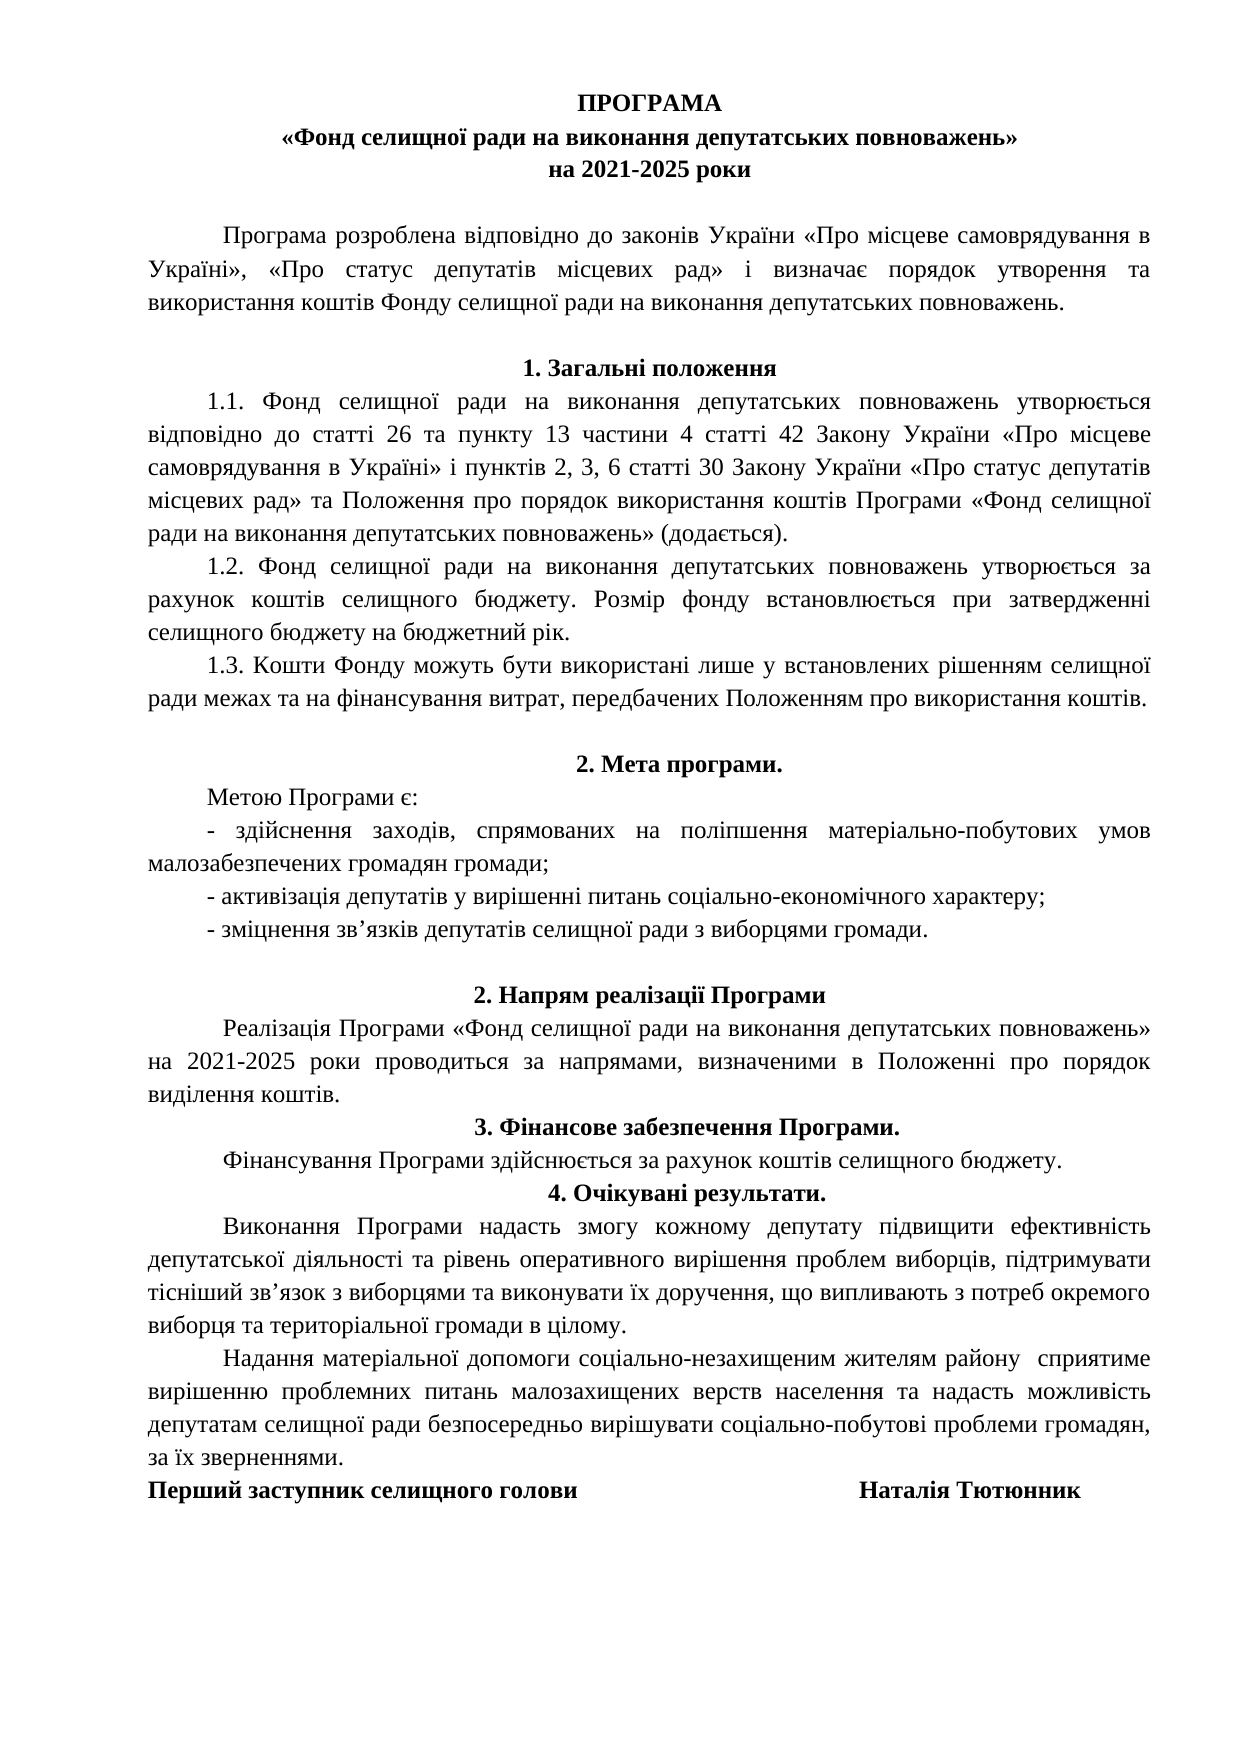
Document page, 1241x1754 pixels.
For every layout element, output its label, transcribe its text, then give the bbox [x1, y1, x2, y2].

text Виконання Програми надасть змогу кожному депутату підвищити ефективність депутатської діяльності та рівень оперативного вирішення проблем виборців, підтримувати тісніший зв’язок з виборцями та виконувати їх доручення, що випливають з потреб окремого виборця та територіальної громади в цілому. [148, 1211, 1152, 1339]
text - активізація депутатів у вирішенні питань соціально-економічного характеру; [148, 881, 1152, 910]
text Реалізація Програми «Фонд селищної ради на виконання депутатських повноважень» на 2021-2025 роки проводиться за напрямами, визначеними в Положенні про порядок виділення коштів. [148, 1013, 1152, 1108]
text 1.3. Кошти Фонду можуть бути використані лише у встановлених рішенням селищної ради межах та на фінансування витрат, передбачених Положенням про використання коштів. [148, 650, 1152, 712]
text ПРОГРАМА [148, 88, 1152, 117]
text Метою Програми є: [148, 782, 1152, 811]
text Фінансування Програми здійснюється за рахунок коштів селищного бюджету. [148, 1145, 1152, 1174]
text 3. Фінансове забезпечення Програми. [148, 1112, 1152, 1141]
text Перший заступник селищного голови Наталія Тютюнник [148, 1475, 1152, 1504]
text «Фонд селищної ради на виконання депутатських повноважень» [148, 122, 1151, 150]
text 2. Напрям реалізації Програми [148, 980, 1152, 1009]
text - здійснення заходів, спрямованих на поліпшення матеріально-побутових умов малозабезпечених громадян громади; [148, 815, 1152, 877]
text 1.1. Фонд селищної ради на виконання депутатських повноважень утворюється відповідно до статті 26 та пункту 13 частини 4 статті 42 Закону України «Про місцеве самоврядування в Україні» і пунктів 2, 3, 6 статті 30 Закону України «Про статус депутатів місцевих рад» та Положення про порядок використання коштів Програми «Фонд селищної ради на виконання депутатських повноважень» (додається). [148, 386, 1152, 547]
text 4. Очікувані результати. [148, 1178, 1152, 1207]
text 1. Загальні положення [148, 353, 1152, 381]
text Надання матеріальної допомоги соціально-незахищеним жителям району сприятиме вирішенню проблемних питань малозахищених верств населення та надасть можливість депутатам селищної ради безпосередньо вирішувати соціально-побутові проблеми громадян, за їх зверненнями. [148, 1343, 1152, 1471]
text Програма розроблена відповідно до законів України «Про місцеве самоврядування в Україні», «Про статус депутатів місцевих рад» і визначає порядок утворення та використання коштів Фонду селищної ради на виконання депутатських повноважень. [148, 221, 1151, 315]
text 2. Мета програми. [148, 749, 1152, 778]
text на 2021-2025 роки [148, 154, 1151, 183]
text 1.2. Фонд селищної ради на виконання депутатських повноважень утворюється за рахунок коштів селищного бюджету. Розмір фонду встановлюється при затвердженні селищного бюджету на бюджетний рік. [148, 551, 1152, 646]
text - зміцнення зв’язків депутатів селищної ради з виборцями громади. [148, 914, 1152, 943]
